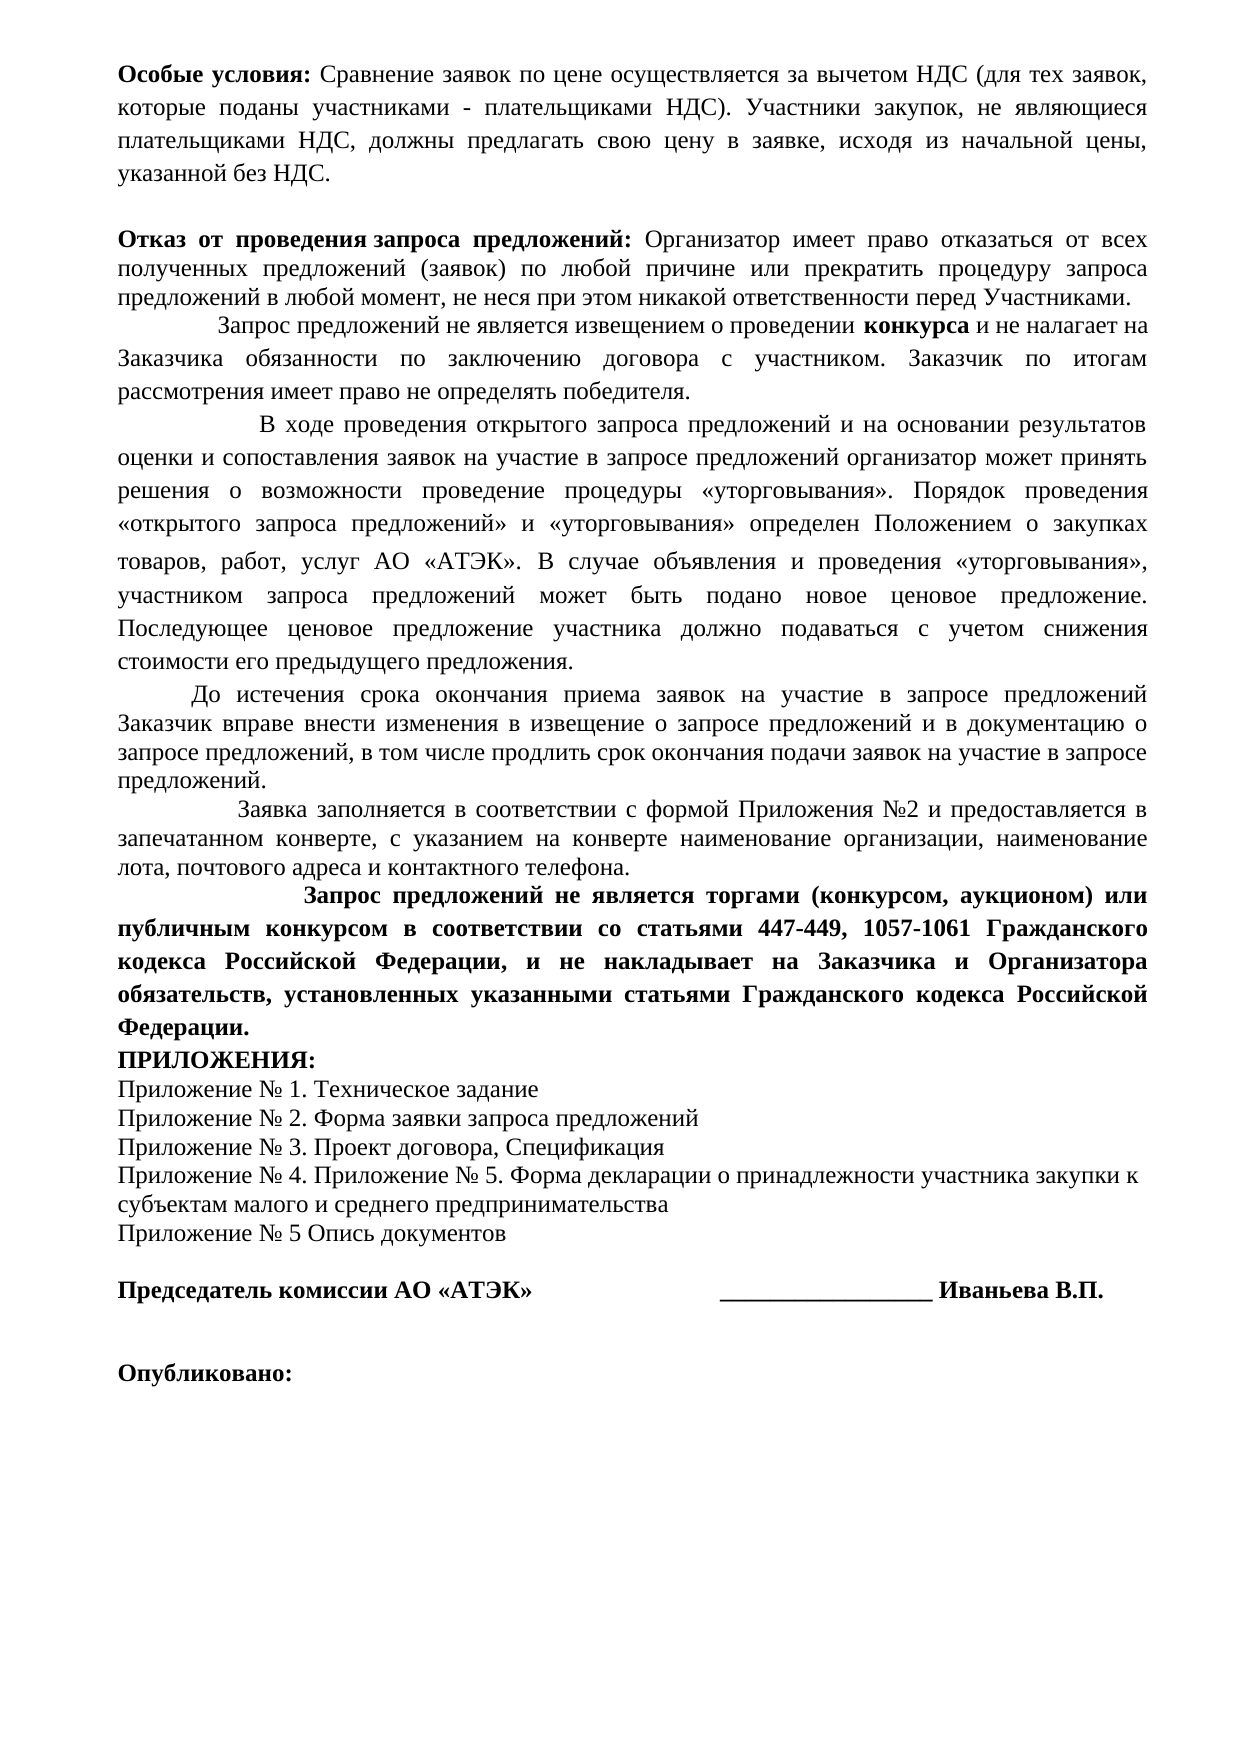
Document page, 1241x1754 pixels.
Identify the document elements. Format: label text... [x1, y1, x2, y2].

text ПРИЛОЖЕНИЯ: [117, 1046, 1148, 1074]
text Приложение № 3. Проект договора, Спецификация [117, 1132, 1148, 1161]
text Председатель комиссии АО «АТЭК» _________________ Иваньева В.П. [117, 1276, 1148, 1304]
text До истечения срока окончания приема заявок на участие в запросе предложений Заказчик вправе внести изменения в извещение о запросе предложений и в документацию о запросе предложений, в том числе продлить срок окончания подачи заявок на участие в запросе предложений. [117, 679, 1148, 794]
text Приложение № 5 Опись документов [117, 1218, 1148, 1247]
text Заявка заполняется в соответствии с формой Приложения №2 и предоставляется в запечатанном конверте, с указанием на конверте наименование организации, наименование лота, почтового адреса и контактного телефона. [117, 794, 1148, 880]
text Отказ от проведения запроса предложений: Организатор имеет право отказаться от всех полученных предложений (заявок) по любой причине или прекратить процедуру запроса предложений в любой момент, не неся при этом никакой ответственности перед Участниками. [117, 224, 1148, 310]
text Приложение № 2. Форма заявки запроса предложений [117, 1103, 1148, 1132]
text Запрос предложений не является торгами (конкурсом, аукционом) или публичным конкурсом в соответствии со статьями 447-449, 1057-1061 Гражданского кодекса Российской Федерации, и не накладывает на Заказчика и Организатора обязательств, установленных указанными статьями Гражданского кодекса Российской Федерации. [117, 880, 1148, 1041]
text Особые условия: Сравнение заявок по цене осуществляется за вычетом НДС (для тех заявок, которые поданы участниками - плательщиками НДС). Участники закупок, не являющиеся плательщиками НДС, должны предлагать свою цену в заявке, исходя из начальной цены, указанной без НДС. [117, 59, 1148, 187]
text Приложение № 1. Техническое задание [117, 1074, 1148, 1103]
text В ходе проведения открытого запроса предложений и на основании результатов оценки и сопоставления заявок на участие в запросе предложений организатор может принять решения о возможности проведение процедуры «уторговывания». Порядок проведения «открытого запроса предложений» и «уторговывания» определен Положением о закупках товаров, работ, услуг АО «АТЭК». В случае объявления и проведения «уторговывания», участником запроса предложений может быть подано новое ценовое предложение. Последующее ценовое предложение участника должно подаваться с учетом снижения стоимости его предыдущего предложения. [117, 409, 1148, 675]
text Приложение № 4. Приложение № 5. Форма декларации о принадлежности участника закупки к субъектам малого и среднего предпринимательства [117, 1161, 1148, 1218]
text Опубликовано: [117, 1358, 1148, 1387]
text Запрос предложений не является извещением о проведении конкурса и не налагает на Заказчика обязанности по заключению договора с участником. Заказчик по итогам рассмотрения имеет право не определять победителя. [117, 310, 1148, 405]
